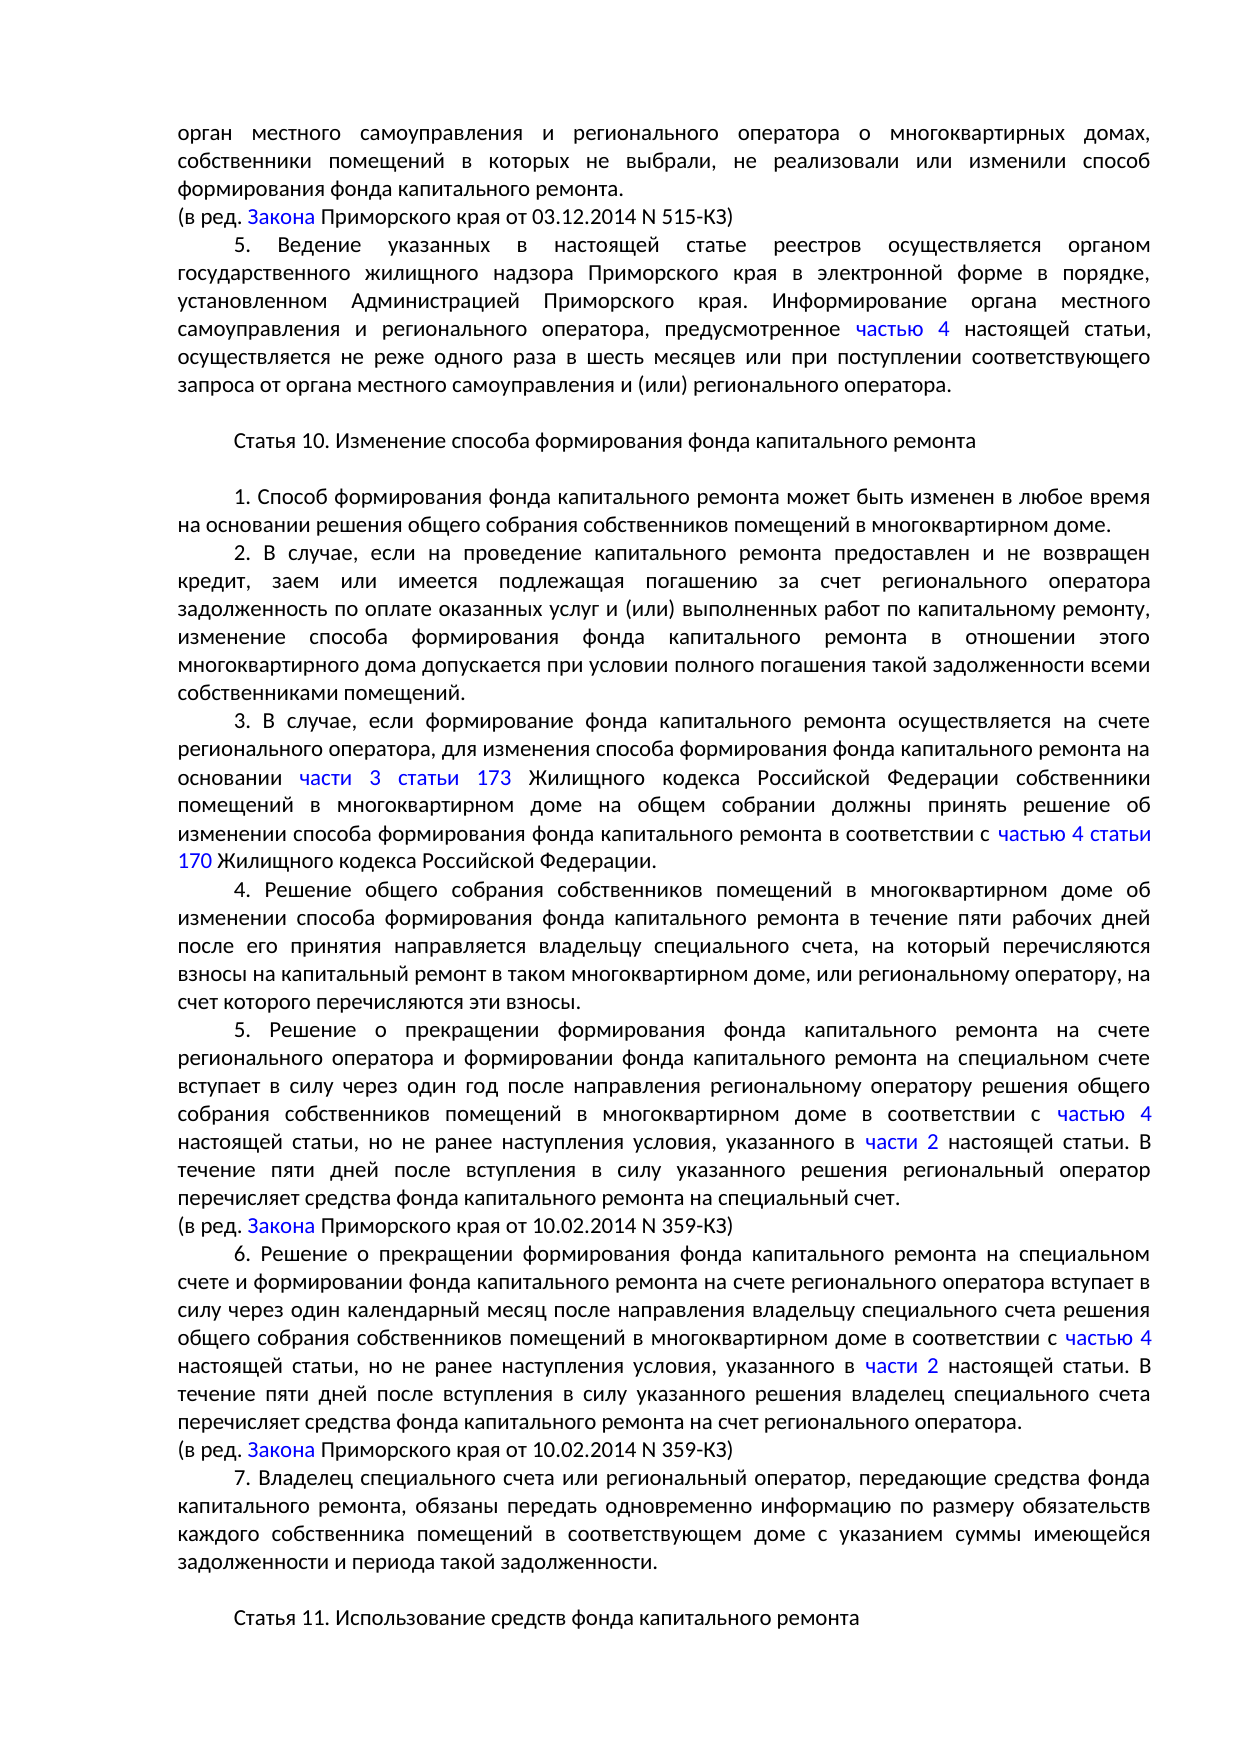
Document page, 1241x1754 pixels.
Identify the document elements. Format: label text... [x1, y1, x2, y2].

text 2. В случае, если на проведение капитального ремонта предоставлен и не возвращен кредит, заем или имеется подлежащая погашению за счет регионального оператора задолженность по оплате оказанных услуг и (или) выполненных работ по капитальному ремонту, изменение способа формирования фонда капитального ремонта в отношении этого многоквартирного дома допускается при условии полного погашения такой задолженности всеми собственниками помещений. [177, 538, 1152, 707]
text 4. Решение общего собрания собственников помещений в многоквартирном доме об изменении способа формирования фонда капитального ремонта в течение пяти рабочих дней после его принятия направляется владельцу специального счета, на который перечисляются взносы на капитальный ремонт в таком многоквартирном доме, или региональному оператору, на счет которого перечисляются эти взносы. [177, 875, 1152, 1015]
text 3. В случае, если формирование фонда капитального ремонта осуществляется на счете регионального оператора, для изменения способа формирования фонда капитального ремонта на основании части 3 статьи 173 Жилищного кодекса Российской Федерации собственники помещений в многоквартирном доме на общем собрании должны принять решение об изменении способа формирования фонда капитального ремонта в соответствии с частью 4 статьи 170 Жилищного кодекса Российской Федерации. [177, 707, 1152, 875]
text 7. Владелец специального счета или региональный оператор, передающие средства фонда капитального ремонта, обязаны передать одновременно информацию по размеру обязательств каждого собственника помещений в соответствующем доме с указанием суммы имеющейся задолженности и периода такой задолженности. [177, 1463, 1152, 1575]
text 5. Решение о прекращении формирования фонда капитального ремонта на счете регионального оператора и формировании фонда капитального ремонта на специальном счете вступает в силу через один год после направления региональному оператору решения общего собрания собственников помещений в многоквартирном доме в соответствии с частью 4 настоящей статьи, но не ранее наступления условия, указанного в части 2 настоящей статьи. В течение пяти дней после вступления в силу указанного решения региональный оператор перечисляет средства фонда капитального ремонта на специальный счет. [177, 1015, 1152, 1211]
text (в ред. Закона Приморского края от 10.02.2014 N 359-КЗ) [177, 1211, 1152, 1239]
text 6. Решение о прекращении формирования фонда капитального ремонта на специальном счете и формировании фонда капитального ремонта на счете регионального оператора вступает в силу через один календарный месяц после направления владельцу специального счета решения общего собрания собственников помещений в многоквартирном доме в соответствии с частью 4 настоящей статьи, но не ранее наступления условия, указанного в части 2 настоящей статьи. В течение пяти дней после вступления в силу указанного решения владелец специального счета перечисляет средства фонда капитального ремонта на счет регионального оператора. [177, 1239, 1152, 1435]
text (в ред. Закона Приморского края от 10.02.2014 N 359-КЗ) [177, 1435, 1152, 1463]
text 5. Ведение указанных в настоящей статье реестров осуществляется органом государственного жилищного надзора Приморского края в электронной форме в порядке, установленном Администрацией Приморского края. Информирование органа местного самоуправления и регионального оператора, предусмотренное частью 4 настоящей статьи, осуществляется не реже одного раза в шесть месяцев или при поступлении соответствующего запроса от органа местного самоуправления и (или) регионального оператора. [177, 230, 1152, 398]
text 1. Способ формирования фонда капитального ремонта может быть изменен в любое время на основании решения общего собрания собственников помещений в многоквартирном доме. [177, 482, 1152, 538]
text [177, 118, 1152, 202]
text Статья 10. Изменение способа формирования фонда капитального ремонта [177, 426, 1152, 454]
text Статья 11. Использование средств фонда капитального ремонта [177, 1603, 1152, 1631]
text (в ред. Закона Приморского края от 03.12.2014 N 515-КЗ) [177, 202, 1152, 230]
